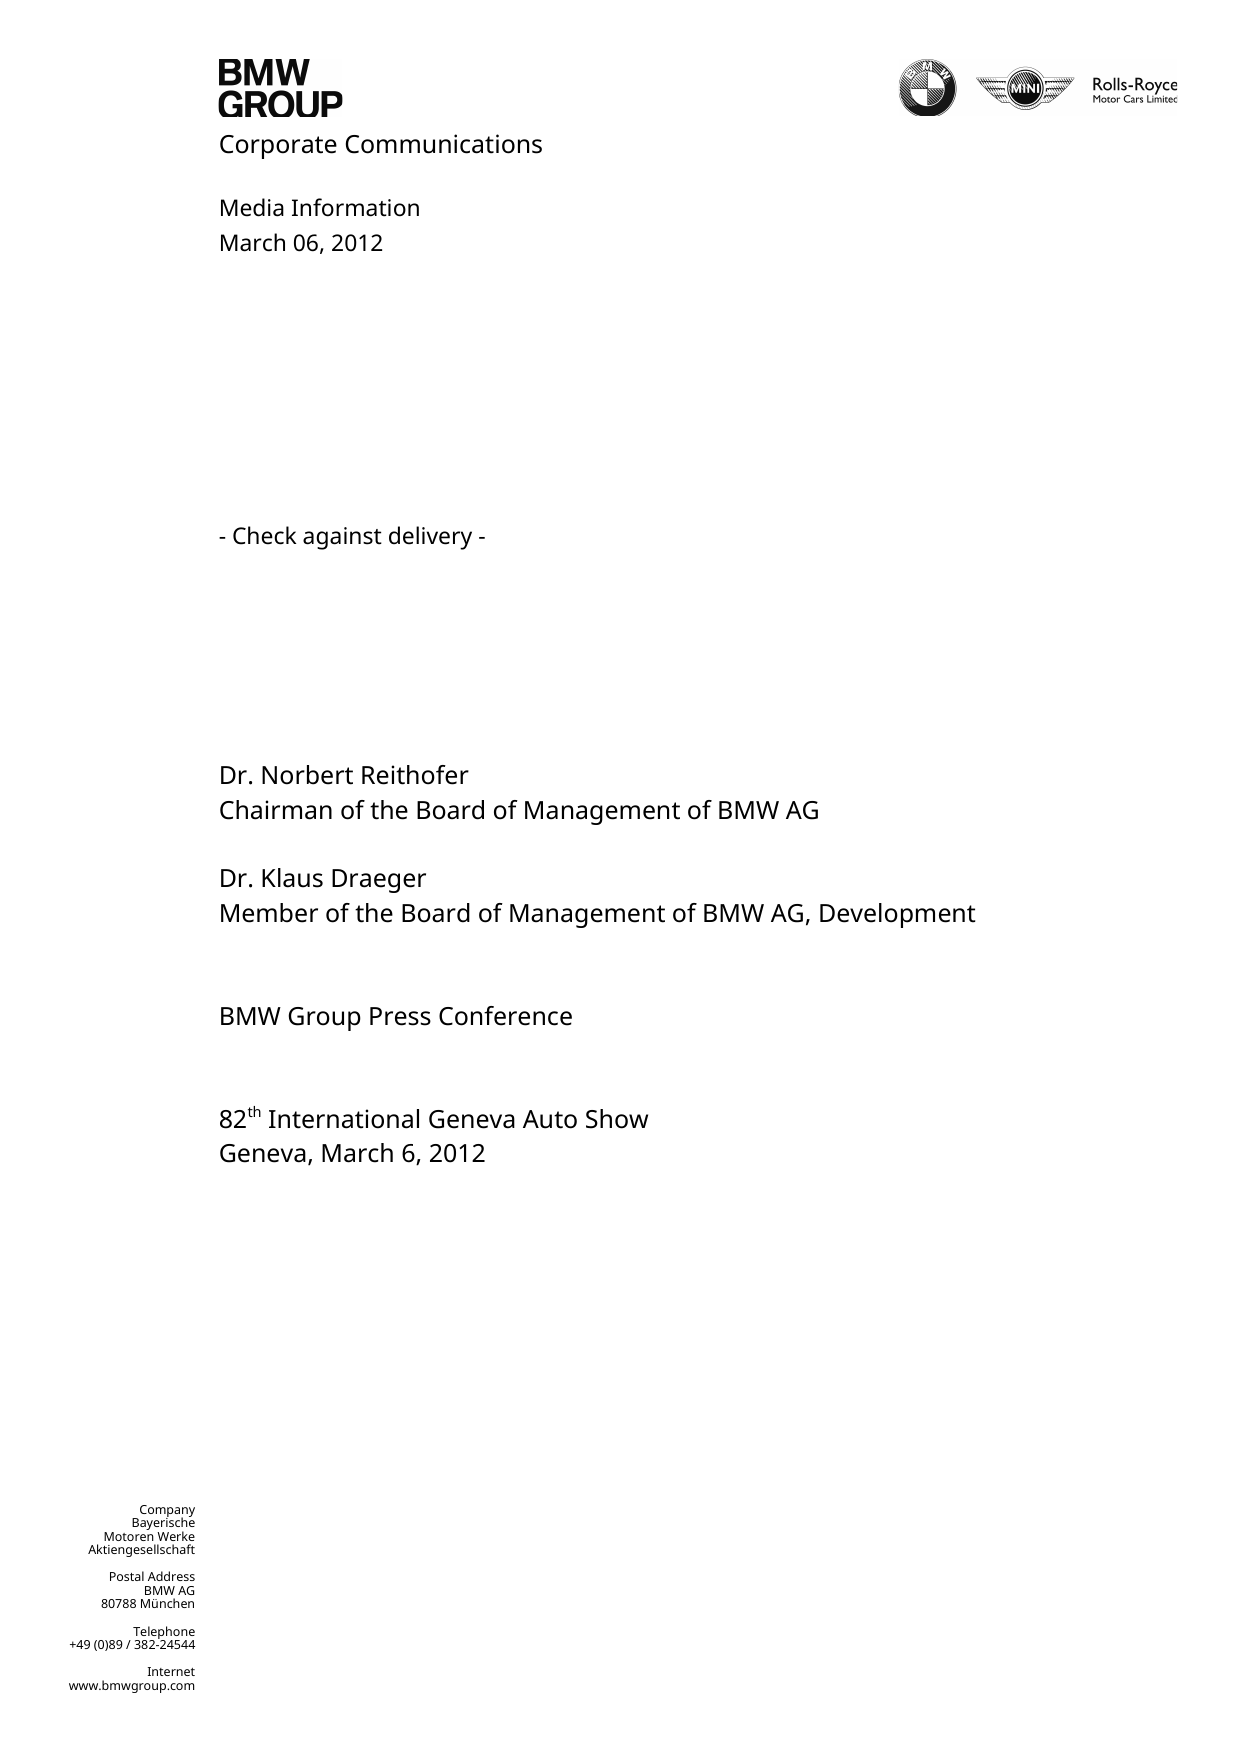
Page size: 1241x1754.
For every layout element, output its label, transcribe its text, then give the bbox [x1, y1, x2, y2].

title BMW Group Press Conference [218, 998, 1022, 1033]
text +49 (0)89 / 382-24544 [59, 1639, 195, 1652]
text 80788 München [59, 1598, 195, 1612]
title Dr. Norbert Reithofer [218, 758, 1022, 792]
title 82th International Geneva Auto Show [218, 1101, 1022, 1136]
text www.bmwgroup.com [59, 1679, 195, 1693]
text Bayerische [59, 1517, 195, 1530]
picture [218, 59, 343, 116]
text Aktiengesellschaft [59, 1544, 195, 1557]
title Member of the Board of Management of BMW AG, Development [218, 895, 1022, 929]
text Media Information [218, 189, 1022, 223]
text Telephone [59, 1625, 195, 1639]
title Geneva, March 6, 2012 [218, 1136, 1022, 1170]
text BMW AG [59, 1584, 195, 1598]
text Postal Address [59, 1571, 195, 1584]
text Internet [59, 1666, 195, 1679]
text - Check against delivery - [218, 517, 1022, 551]
title Chairman of the Board of Management of BMW AG [218, 792, 1022, 826]
text Motoren Werke [59, 1530, 195, 1544]
text Company [59, 1503, 195, 1517]
picture [898, 59, 1177, 116]
title Dr. Klaus Draeger [218, 861, 1022, 895]
text March 06, 2012 [218, 223, 1022, 258]
